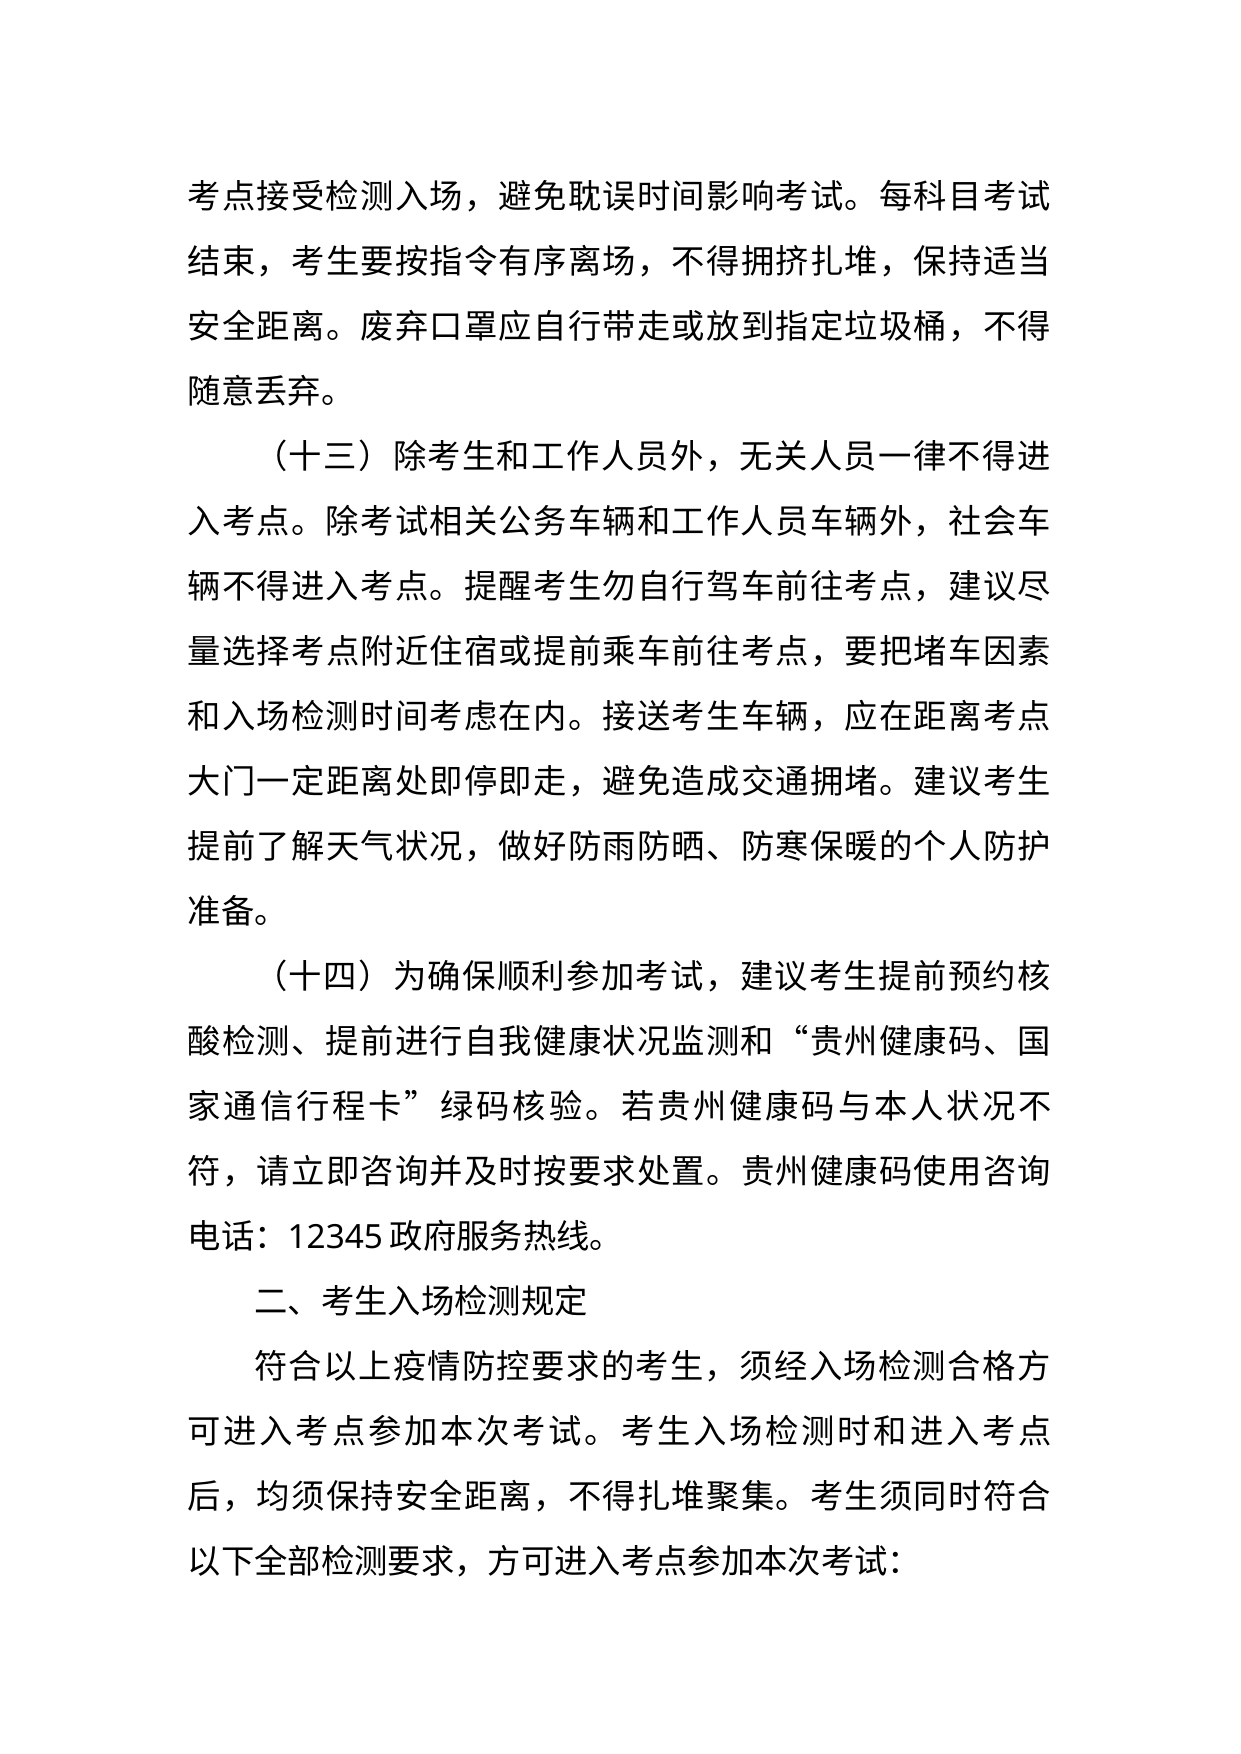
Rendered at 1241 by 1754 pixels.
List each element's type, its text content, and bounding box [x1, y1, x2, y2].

text （十三）除考生和工作人员外，无关人员一律不得进入考点。除考试相关公务车辆和工作人员车辆外，社会车辆不得进入考点。提醒考生勿自行驾车前往考点，建议尽量选择考点附近住宿或提前乘车前往考点，要把堵车因素和入场检测时间考虑在内。接送考生车辆，应在距离考点大门一定距离处即停即走，避免造成交通拥堵。建议考生提前了解天气状况，做好防雨防晒、防寒保暖的个人防护准备。 [187, 422, 1053, 942]
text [187, 162, 1053, 422]
text 符合以上疫情防控要求的考生，须经入场检测合格方可进入考点参加本次考试。考生入场检测时和进入考点后，均须保持安全距离，不得扎堆聚集。考生须同时符合以下全部检测要求，方可进入考点参加本次考试： [187, 1332, 1053, 1592]
text 二、考生入场检测规定 [187, 1267, 1053, 1332]
text （十四）为确保顺利参加考试，建议考生提前预约核酸检测、提前进行自我健康状况监测和“贵州健康码、国家通信行程卡”绿码核验。若贵州健康码与本人状况不符，请立即咨询并及时按要求处置。贵州健康码使用咨询电话：12345政府服务热线。 [187, 942, 1053, 1267]
